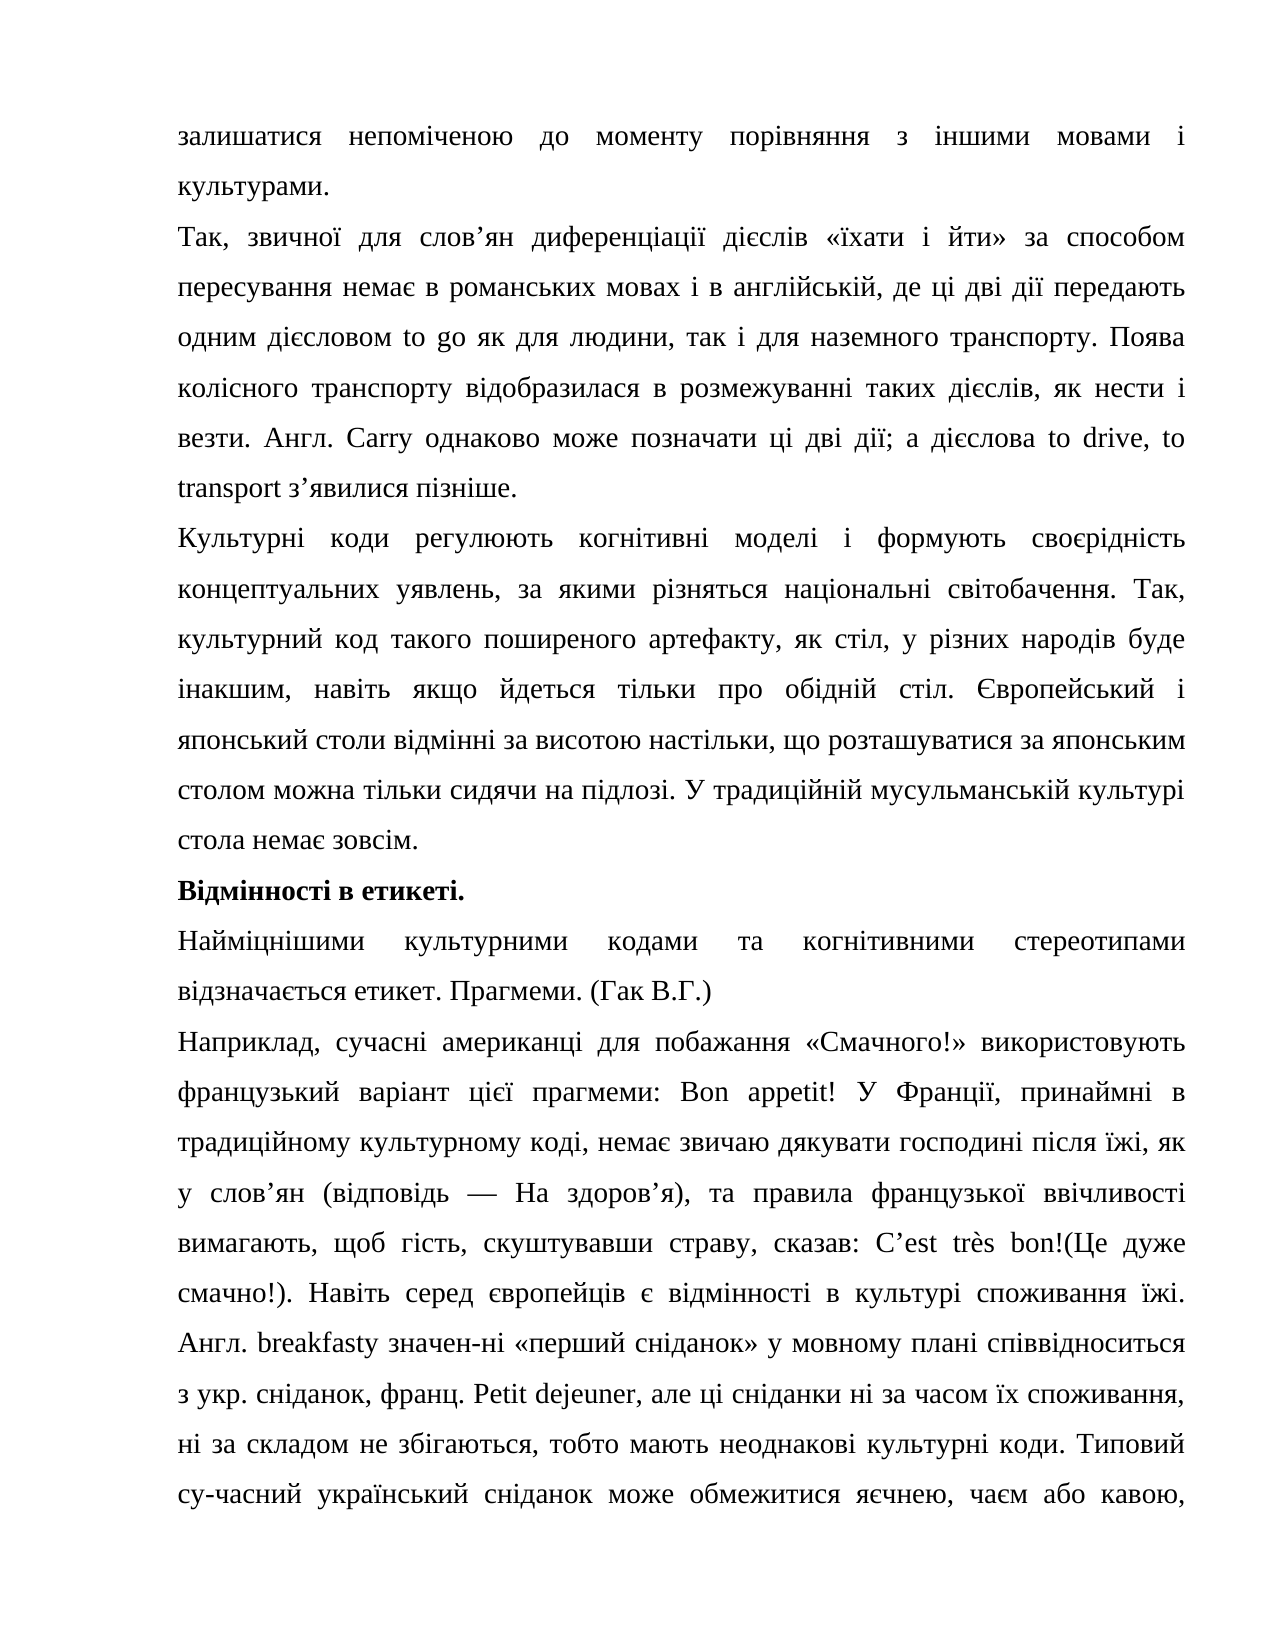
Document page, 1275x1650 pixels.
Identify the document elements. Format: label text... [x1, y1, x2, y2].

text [177, 118, 1186, 202]
text Відмінності в етикеті. [177, 873, 1186, 906]
text Так, звичної для слов’ян диференціації дієслів «їхати і йти» за способом пересування немає в романських мовах і в англійській, де ці дві дії передають одним дієсловом to go як для людини, так і для наземного транспорту. Поява колісного транспорту відобразилася в розмежуванні таких дієслів, як нести і везти. Англ. Carry однаково може позначати ці дві дії; а дієслова to drive, to transport з’явилися пізніше. [177, 219, 1186, 504]
text Найміцнішими культурними кодами та когнітивними стереотипами відзначається етикет. Прагмеми. (Гак В.Г.) [177, 923, 1186, 1007]
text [177, 1024, 1186, 1510]
text Культурні коди регулюють когнітивні моделі і формують своєрідність концептуальних уявлень, за якими різняться національні світобачення. Так, культурний код такого поширеного артефакту, як стіл, у різних народів буде інакшим, навіть якщо йдеться тільки про обідній стіл. Європейський і японський столи відмінні за висотою настільки, що розташуватися за японським столом можна тільки сидячи на підлозі. У традиційній мусульманській культурі стола немає зовсім. [177, 521, 1186, 856]
